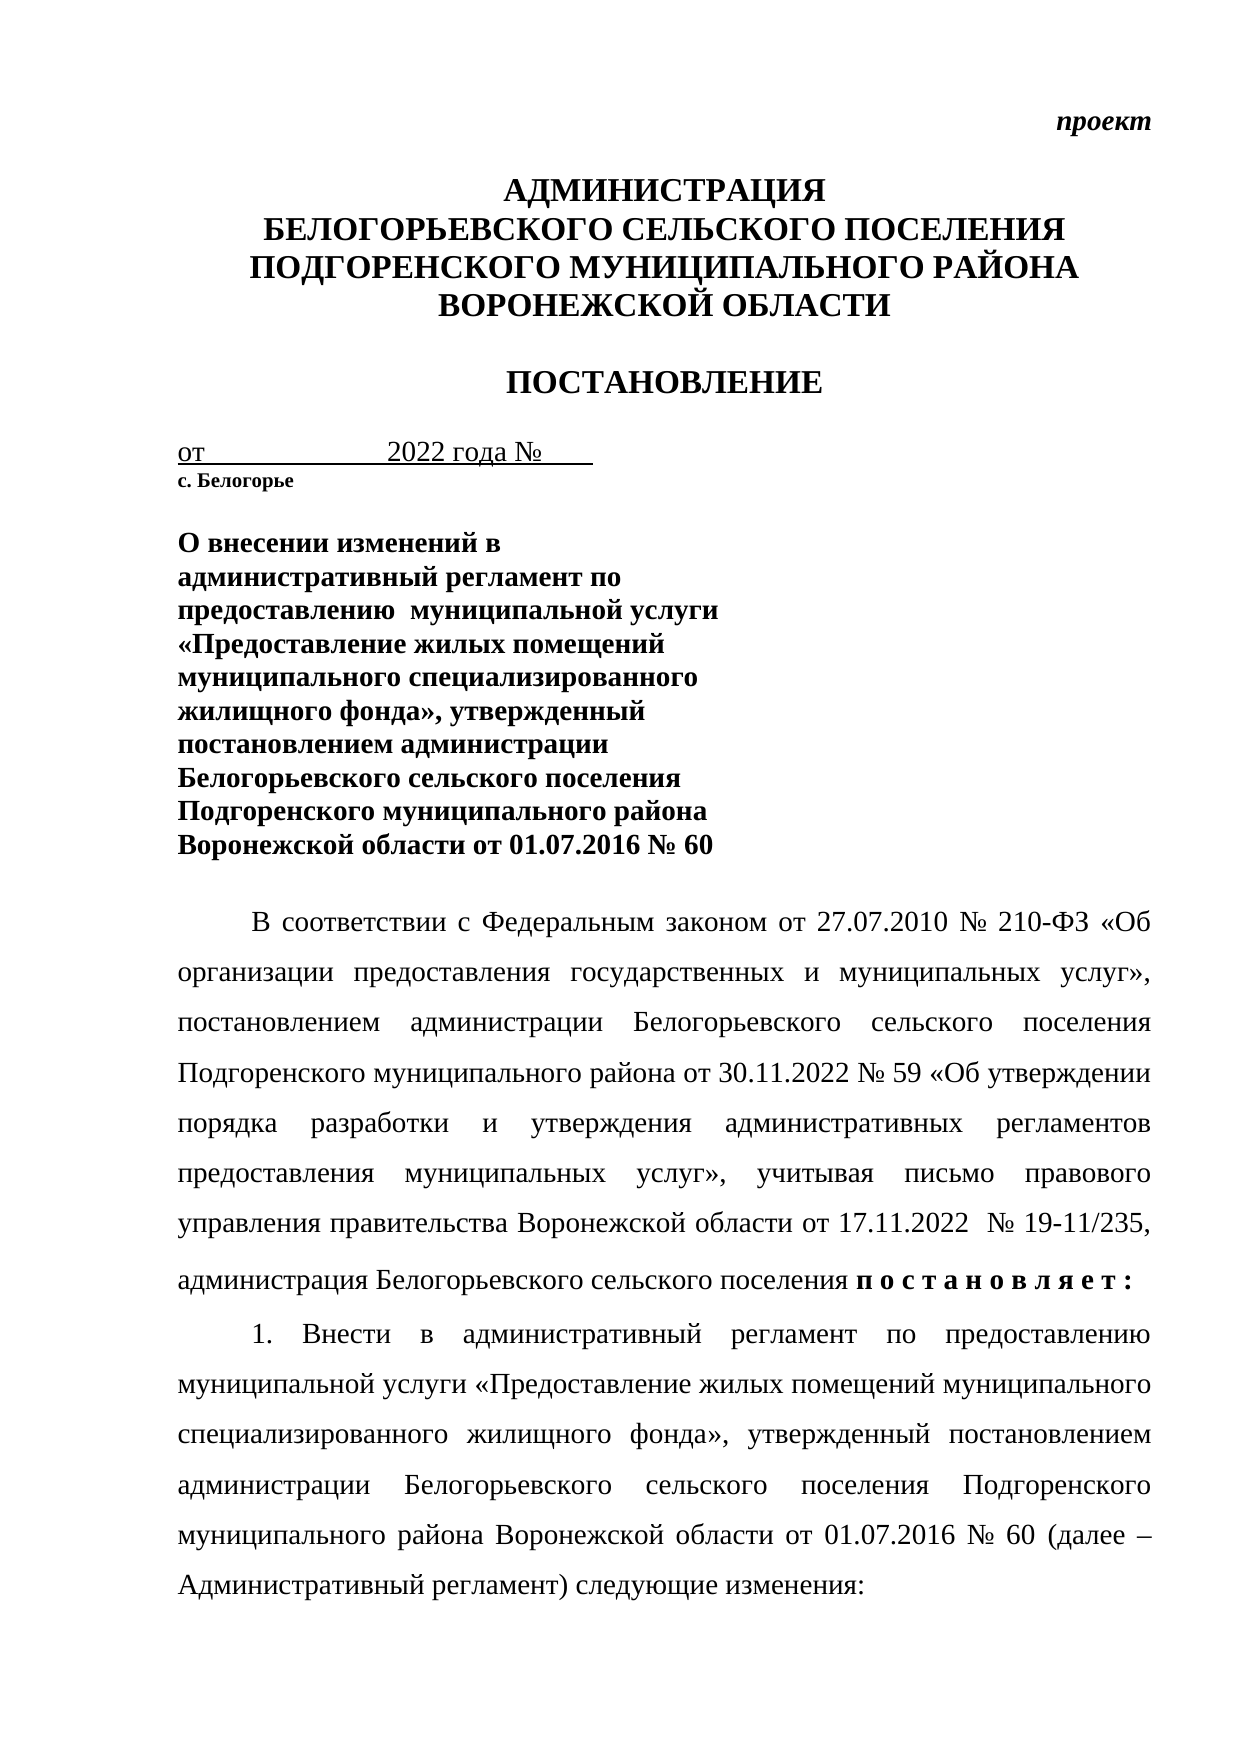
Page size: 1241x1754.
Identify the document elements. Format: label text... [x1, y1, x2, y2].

text с. Белогорье [177, 468, 576, 492]
text БЕЛОГОРЬЕВСКОГО СЕЛЬСКОГО ПОСЕЛЕНИЯ ПОДГОРЕНСКОГО МУНИЦИПАЛЬНОГО РАЙОНА ВОРОНЕЖСКОЙ ОБЛАСТИ [177, 209, 1152, 324]
text 1. Внести в административный регламент по предоставлению муниципальной услуги «Предоставление жилых помещений муниципального специализированного жилищного фонда», утвержденный постановлением администрации Белогорьевского сельского поселения Подгоренского муниципального района Воронежской области от 01.07.2016 № 60 (далее – Административный регламент) следующие изменения: [177, 1316, 1152, 1601]
text АДМИНИСТРАЦИЯ [177, 171, 1152, 209]
text В соответствии с Федеральным законом от 27.07.2010 № 210-ФЗ «Об организации предоставления государственных и муниципальных услуг», постановлением администрации Белогорьевского сельского поселения Подгоренского муниципального района от 30.11.2022 № 59 «Об утверждении порядка разработки и утверждения административных регламентов предоставления муниципальных услуг», учитывая письмо правового управления правительства Воронежской области от 17.11.2022 № 19-11/235, администрация Белогорьевского сельского поселения постановляет: [177, 904, 1152, 1297]
text от 2022 года № [177, 434, 1152, 468]
text проект [177, 103, 1152, 137]
text О внесении изменений в административный регламент по предоставлению муниципальной услуги «Предоставление жилых помещений муниципального специализированного жилищного фонда», утвержденный постановлением администрации Белогорьевского сельского поселения Подгоренского муниципального района Воронежской области от 01.07.2016 № 60 [177, 525, 767, 861]
text ПОСТАНОВЛЕНИЕ [177, 362, 1152, 401]
